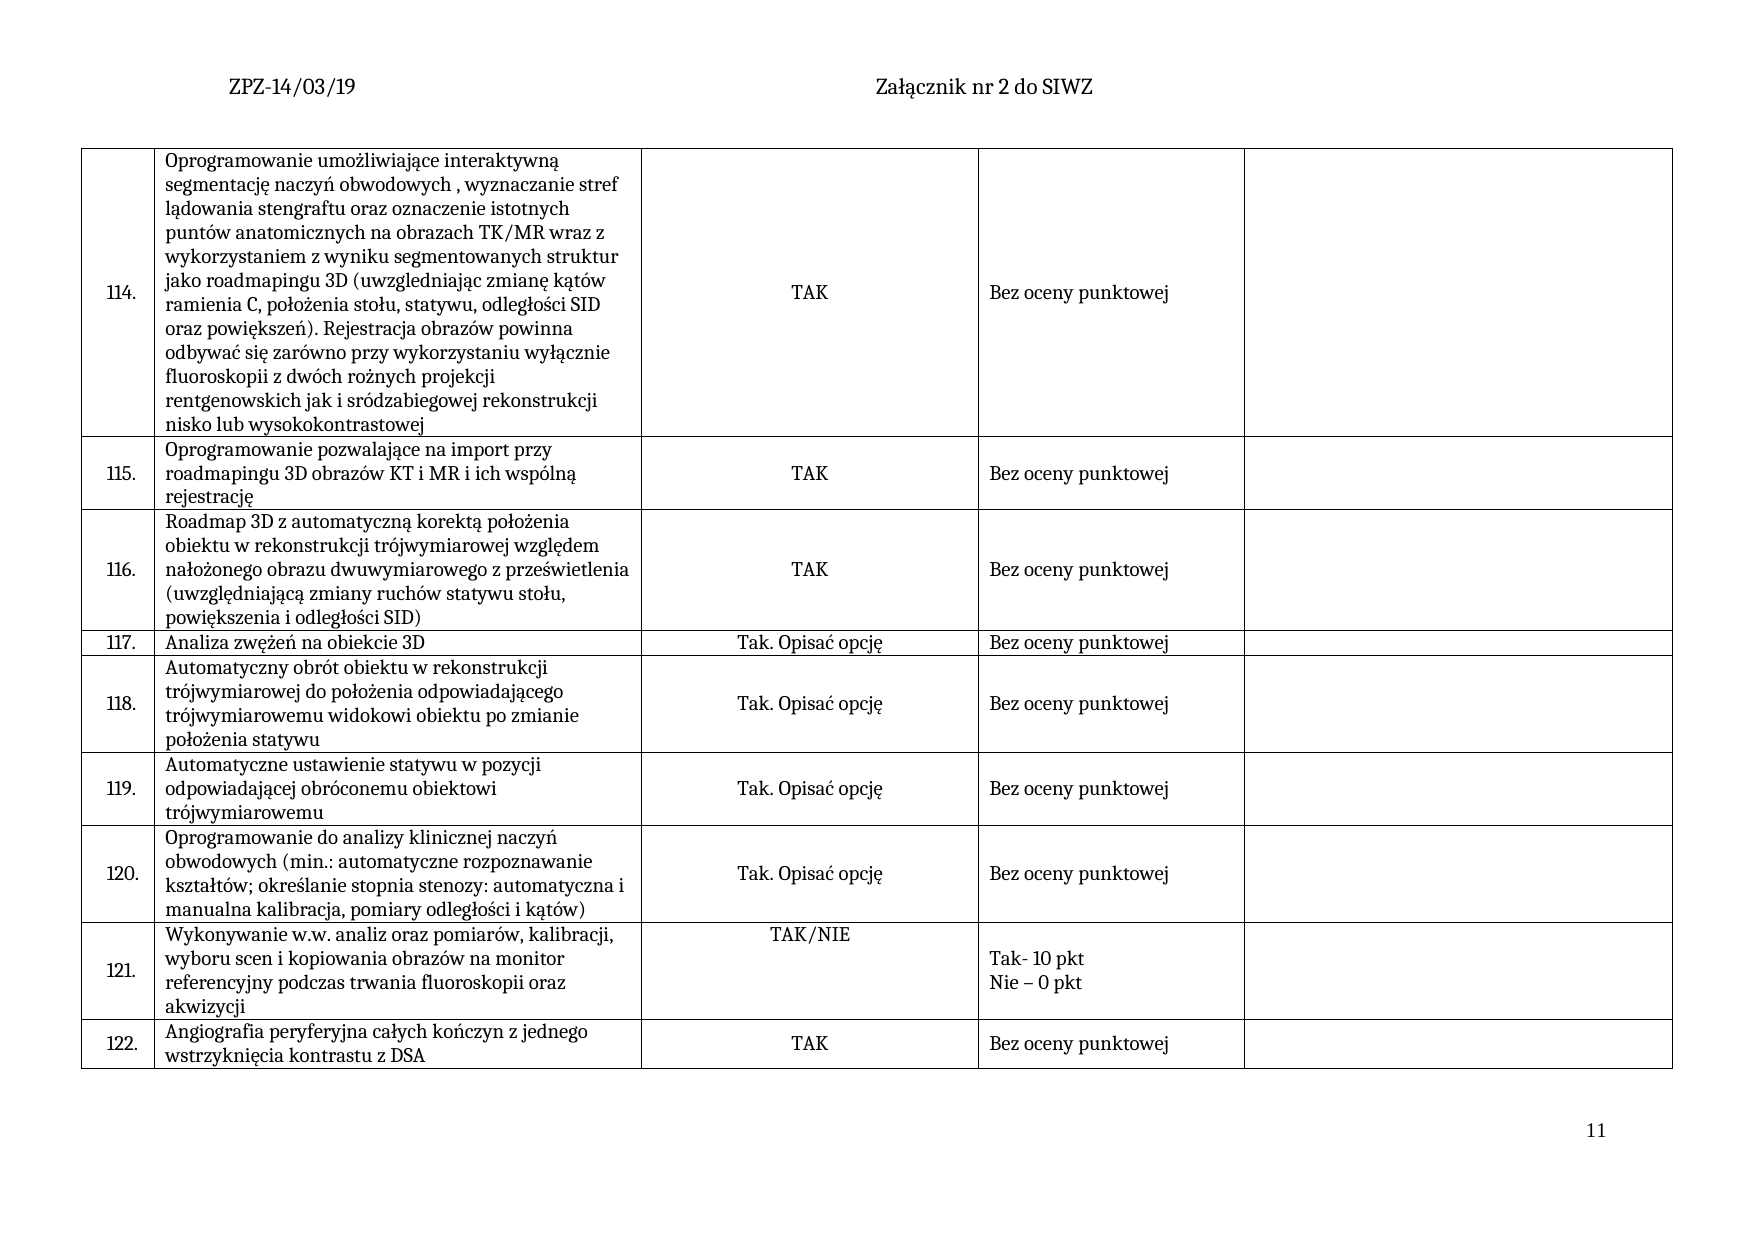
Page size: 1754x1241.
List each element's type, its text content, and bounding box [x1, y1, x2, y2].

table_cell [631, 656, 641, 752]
table_cell TAK [642, 437, 978, 509]
table_cell [1245, 1020, 1672, 1067]
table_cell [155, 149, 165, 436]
table_cell Bez oceny punktowej [979, 1020, 1244, 1067]
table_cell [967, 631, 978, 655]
table_cell [1245, 437, 1672, 509]
table_cell TAK/NIE [642, 923, 978, 1018]
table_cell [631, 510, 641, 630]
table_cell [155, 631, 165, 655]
table_cell [1245, 923, 1672, 1018]
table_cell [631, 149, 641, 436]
table_cell Bez oceny punktowej [979, 510, 1244, 630]
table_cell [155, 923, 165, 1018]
table_cell [1245, 149, 1672, 436]
table_cell Tak. Opisać opcję [642, 826, 978, 922]
table_cell [1245, 656, 1672, 752]
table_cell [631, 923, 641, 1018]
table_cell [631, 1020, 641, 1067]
table_cell TAK [642, 510, 978, 630]
table_cell [1245, 510, 1672, 630]
table_cell [82, 923, 154, 1018]
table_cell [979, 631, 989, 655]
table_cell [82, 1020, 154, 1067]
table_cell [1245, 631, 1255, 655]
table_cell Bez oceny punktowej [979, 149, 1244, 436]
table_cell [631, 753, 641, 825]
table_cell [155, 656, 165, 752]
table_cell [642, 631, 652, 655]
table_cell [1245, 826, 1672, 922]
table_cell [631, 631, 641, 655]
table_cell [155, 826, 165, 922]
table_cell [82, 510, 154, 630]
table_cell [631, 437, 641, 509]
table_cell [1245, 753, 1672, 825]
table_cell Bez oceny punktowej [979, 656, 1244, 752]
table_cell [82, 149, 154, 436]
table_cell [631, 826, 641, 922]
table_cell Tak. Opisać opcję [642, 753, 978, 825]
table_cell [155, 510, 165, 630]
table_cell [82, 826, 154, 922]
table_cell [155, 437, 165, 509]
table_cell [82, 753, 154, 825]
table_cell [143, 631, 154, 655]
table_cell Tak. Opisać opcję [642, 656, 978, 752]
table_cell Tak- 10 pkt Nie – 0 pkt [979, 923, 1244, 1018]
table_cell TAK [642, 1020, 978, 1067]
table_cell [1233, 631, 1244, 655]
table_cell Bez oceny punktowej [979, 826, 1244, 922]
table_cell TAK [642, 149, 978, 436]
table_cell Bez oceny punktowej [979, 437, 1244, 509]
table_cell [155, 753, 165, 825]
table_cell [82, 631, 107, 655]
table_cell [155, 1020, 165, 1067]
table_cell [1662, 631, 1672, 655]
table_cell [82, 656, 154, 752]
table_cell [82, 437, 154, 509]
table_cell Bez oceny punktowej [979, 753, 1244, 825]
